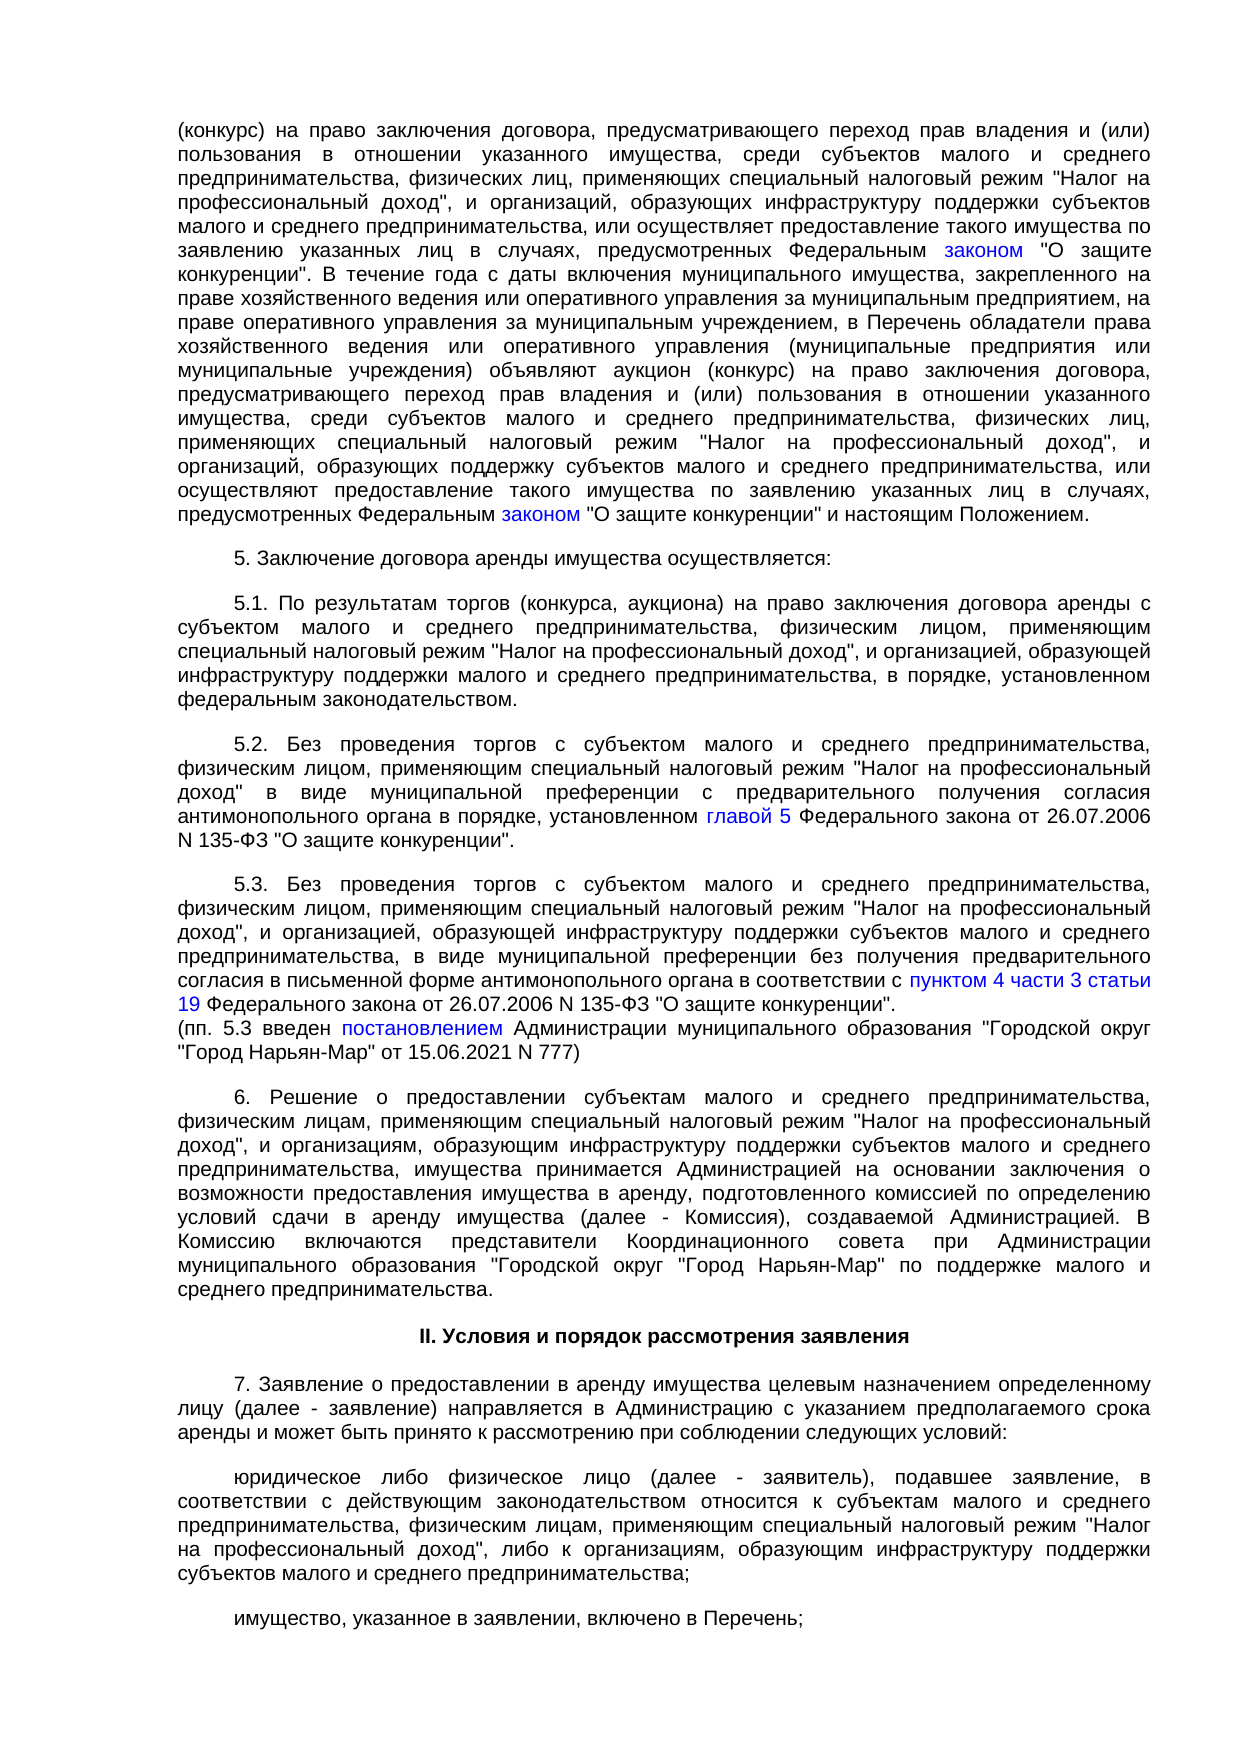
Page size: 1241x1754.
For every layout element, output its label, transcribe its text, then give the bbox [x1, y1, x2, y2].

text 7. Заявление о предоставлении в аренду имущества целевым назначением определенному лицу (далее - заявление) направляется в Администрацию с указанием предполагаемого срока аренды и может быть принято к рассмотрению при соблюдении следующих условий: [177, 1372, 1152, 1444]
text юридическое либо физическое лицо (далее - заявитель), подавшее заявление, в соответствии с действующим законодательством относится к субъектам малого и среднего предпринимательства, физическим лицам, применяющим специальный налоговый режим "Налог на профессиональный доход", либо к организациям, образующим инфраструктуру поддержки субъектов малого и среднего предпринимательства; [177, 1465, 1152, 1585]
text 5.2. Без проведения торгов с субъектом малого и среднего предпринимательства, физическим лицом, применяющим специальный налоговый режим "Налог на профессиональный доход" в виде муниципальной преференции с предварительного получения согласия антимонопольного органа в порядке, установленном главой 5 Федерального закона от 26.07.2006 N 135-ФЗ "О защите конкуренции". [177, 732, 1152, 851]
text 5.1. По результатам торгов (конкурса, аукциона) на право заключения договора аренды с субъектом малого и среднего предпринимательства, физическим лицом, применяющим специальный налоговый режим "Налог на профессиональный доход", и организацией, образующей инфраструктуру поддержки малого и среднего предпринимательства, в порядке, установленном федеральным законодательством. [177, 591, 1152, 711]
text 5. Заключение договора аренды имущества осуществляется: [177, 546, 1152, 570]
title II. Условия и порядок рассмотрения заявления [177, 1324, 1152, 1348]
text (пп. 5.3 введен постановлением Администрации муниципального образования "Городской округ "Город Нарьян-Мар" от 15.06.2021 N 777) [177, 1016, 1152, 1064]
text имущество, указанное в заявлении, включено в Перечень; [177, 1606, 1152, 1629]
text 5.3. Без проведения торгов с субъектом малого и среднего предпринимательства, физическим лицом, применяющим специальный налоговый режим "Налог на профессиональный доход", и организацией, образующей инфраструктуру поддержки субъектов малого и среднего предпринимательства, в виде муниципальной преференции без получения предварительного согласия в письменной форме антимонопольного органа в соответствии с пунктом 4 части 3 статьи 19 Федерального закона от 26.07.2006 N 135-ФЗ "О защите конкуренции". [177, 872, 1152, 1016]
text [177, 118, 1152, 525]
text 6. Решение о предоставлении субъектам малого и среднего предпринимательства, физическим лицам, применяющим специальный налоговый режим "Налог на профессиональный доход", и организациям, образующим инфраструктуру поддержки субъектов малого и среднего предпринимательства, имущества принимается Администрацией на основании заключения о возможности предоставления имущества в аренду, подготовленного комиссией по определению условий сдачи в аренду имущества (далее - Комиссия), создаваемой Администрацией. В Комиссию включаются представители Координационного совета при Администрации муниципального образования "Городской округ "Город Нарьян-Мар" по поддержке малого и среднего предпринимательства. [177, 1085, 1152, 1300]
